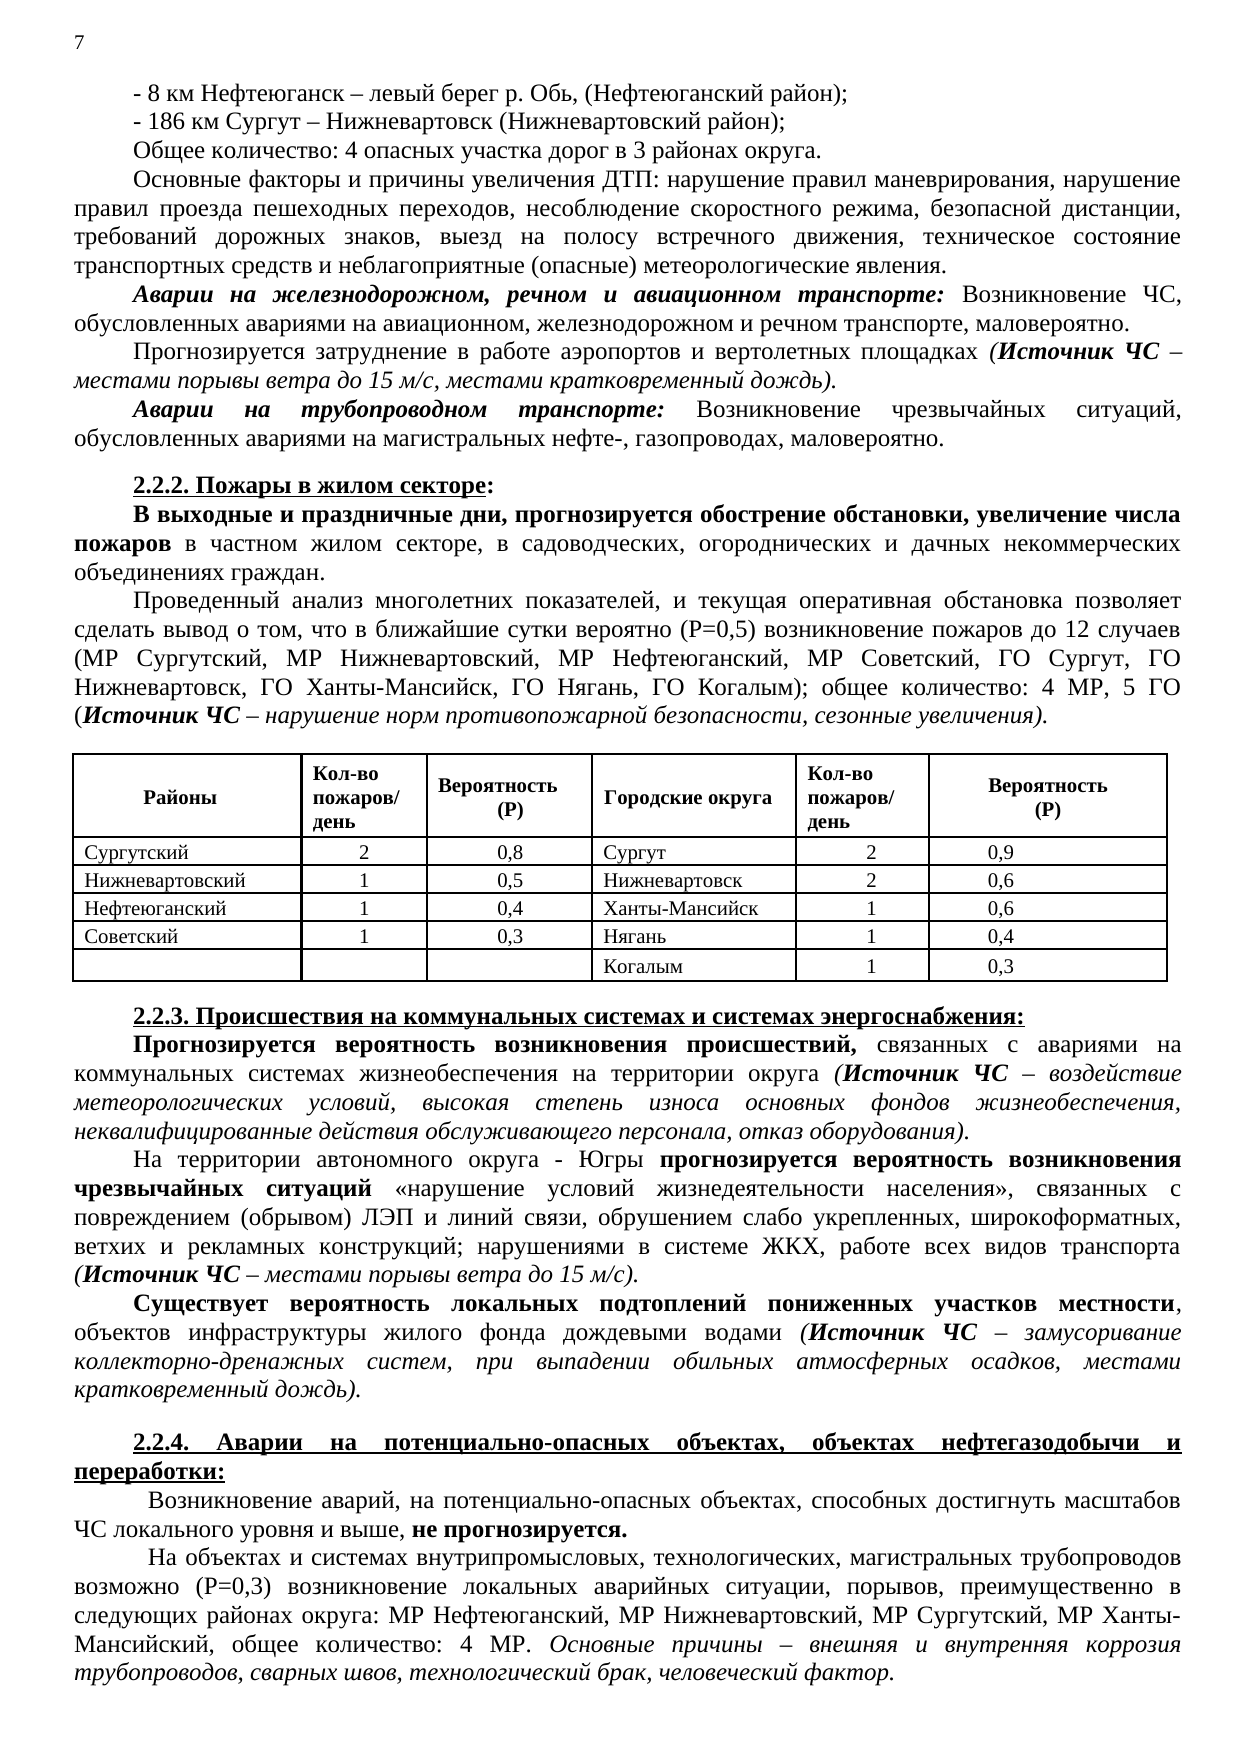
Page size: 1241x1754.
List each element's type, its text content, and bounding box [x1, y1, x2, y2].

text Проведенный анализ многолетних показателей, и текущая оперативная обстановка позволяет сделать вывод о том, что в ближайшие сутки вероятно (P=0,5) возникновение пожаров до 12 случаев (МР Сургутский, МР Нижневартовский, МР Нефтеюганский, МР Советский, ГО Сургут, ГО Нижневартовск, ГО Ханты-Мансийск, ГО Нягань, ГО Когалым); общее количество: 4 МР, 5 ГО (Источник ЧС – нарушение норм противопожарной безопасности, сезонные увеличения). [74, 586, 1182, 729]
table_cell 0,3 [930, 950, 1166, 979]
table_cell 0,3 [428, 922, 591, 948]
table_header Кол-во пожаров/ день [797, 755, 928, 836]
text Общее количество: 4 опасных участка дорог в 3 районах округа. [74, 135, 1182, 164]
table_cell Ханты-Мансийск [593, 894, 795, 920]
table_cell 1 [303, 894, 426, 920]
table_cell Нягань [593, 922, 795, 948]
table_cell 1 [797, 894, 928, 920]
table_cell [303, 950, 426, 979]
table_cell Нижневартовский [74, 866, 300, 892]
table_cell 0,4 [428, 894, 591, 920]
table_cell 1 [797, 922, 928, 948]
text - 8 км Нефтеюганск – левый берег р. Обь, (Нефтеюганский район); [74, 78, 1182, 106]
text Прогнозируется затруднение в работе аэропортов и вертолетных площадках (Источник ЧС – местами порывы ветра до 15 м/с, местами кратковременный дождь). [74, 336, 1182, 394]
text На территории автономного округа - Югры прогнозируется вероятность возникновения чрезвычайных ситуаций «нарушение условий жизнедеятельности населения», связанных с повреждением (обрывом) ЛЭП и линий связи, обрушением слабо укрепленных, широкоформатных, ветхих и рекламных конструкций; нарушениями в системе ЖКХ, работе всех видов транспорта (Источник ЧС – местами порывы ветра до 15 м/с). [74, 1144, 1182, 1288]
table_cell Сургут [593, 838, 795, 864]
table_cell [74, 950, 300, 979]
table_header Городские округа [593, 755, 795, 836]
table_header Районы [74, 755, 300, 836]
table_cell 1 [303, 922, 426, 948]
text Прогнозируется вероятность возникновения происшествий, связанных с авариями на коммунальных системах жизнеобеспечения на территории округа (Источник ЧС – воздействие метеорологических условий, высокая степень износа основных фондов жизнеобеспечения, неквалифицированные действия обслуживающего персонала, отказ оборудования). [74, 1029, 1182, 1144]
table_cell 0,8 [428, 838, 591, 864]
table_cell 0,4 [930, 922, 1166, 948]
table_cell 2 [797, 838, 928, 864]
table_cell 2 [797, 866, 928, 892]
table_header Вероятность (Р) [428, 755, 591, 836]
table_cell Советский [74, 922, 300, 948]
table_cell 0,6 [930, 866, 1166, 892]
table_cell 2 [303, 838, 426, 864]
table_header Вероятность (Р) [930, 755, 1166, 836]
table_cell 0,9 [930, 838, 1166, 864]
text Существует вероятность локальных подтоплений пониженных участков местности, объектов инфраструктуры жилого фонда дождевыми водами (Источник ЧС – замусоривание коллекторно-дренажных систем, при выпадении обильных атмосферных осадков, местами кратковременный дождь). [74, 1288, 1182, 1403]
text 2.2.3. Происшествия на коммунальных системах и системах энергоснабжения: [74, 1001, 1182, 1029]
table_cell 1 [303, 866, 426, 892]
table_cell 0,5 [428, 866, 591, 892]
table_cell Нижневартовск [593, 866, 795, 892]
text В выходные и праздничные дни, прогнозируется обострение обстановки, увеличение числа пожаров в частном жилом секторе, в садоводческих, огороднических и дачных некоммерческих объединениях граждан. [74, 499, 1182, 586]
text 2.2.2. Пожары в жилом секторе: [74, 471, 1182, 499]
text На объектах и системах внутрипромысловых, технологических, магистральных трубопроводов возможно (P=0,3) возникновение локальных аварийных ситуации, порывов, преимущественно в следующих районах округа: МР Нефтеюганский, МР Нижневартовский, МР Сургутский, МР Ханты-Мансийский, общее количество: 4 МР. Основные причины – внешняя и внутренняя коррозия трубопроводов, сварных швов, технологический брак, человеческий фактор. [74, 1542, 1182, 1686]
text Возникновение аварий, на потенциально-опасных объектах, способных достигнуть масштабов ЧС локального уровня и выше, не прогнозируется. [74, 1485, 1182, 1542]
table_cell [428, 950, 591, 979]
table_cell 1 [797, 950, 928, 979]
table_header Кол-во пожаров/ день [303, 755, 426, 836]
text Основные факторы и причины увеличения ДТП: нарушение правил маневрирования, нарушение правил проезда пешеходных переходов, несоблюдение скоростного режима, безопасной дистанции, требований дорожных знаков, выезд на полосу встречного движения, техническое состояние транспортных средств и неблагоприятные (опасные) метеорологические явления. [74, 164, 1182, 279]
table_cell Когалым [593, 950, 795, 979]
table_cell Нефтеюганский [74, 894, 300, 920]
table_cell Сургутский [74, 838, 300, 864]
text Аварии на железнодорожном, речном и авиационном транспорте: Возникновение ЧС, обусловленных авариями на авиационном, железнодорожном и речном транспорте, маловероятно. [74, 279, 1182, 336]
text Аварии на трубопроводном транспорте: Возникновение чрезвычайных ситуаций, обусловленных авариями на магистральных нефте-, газопроводах, маловероятно. [74, 394, 1182, 451]
text - 186 км Сургут – Нижневартовск (Нижневартовский район); [74, 106, 1182, 135]
text 2.2.4. Аварии на потенциально-опасных объектах, объектах нефтегазодобычи и переработки: [74, 1427, 1182, 1485]
table_cell 0,6 [930, 894, 1166, 920]
